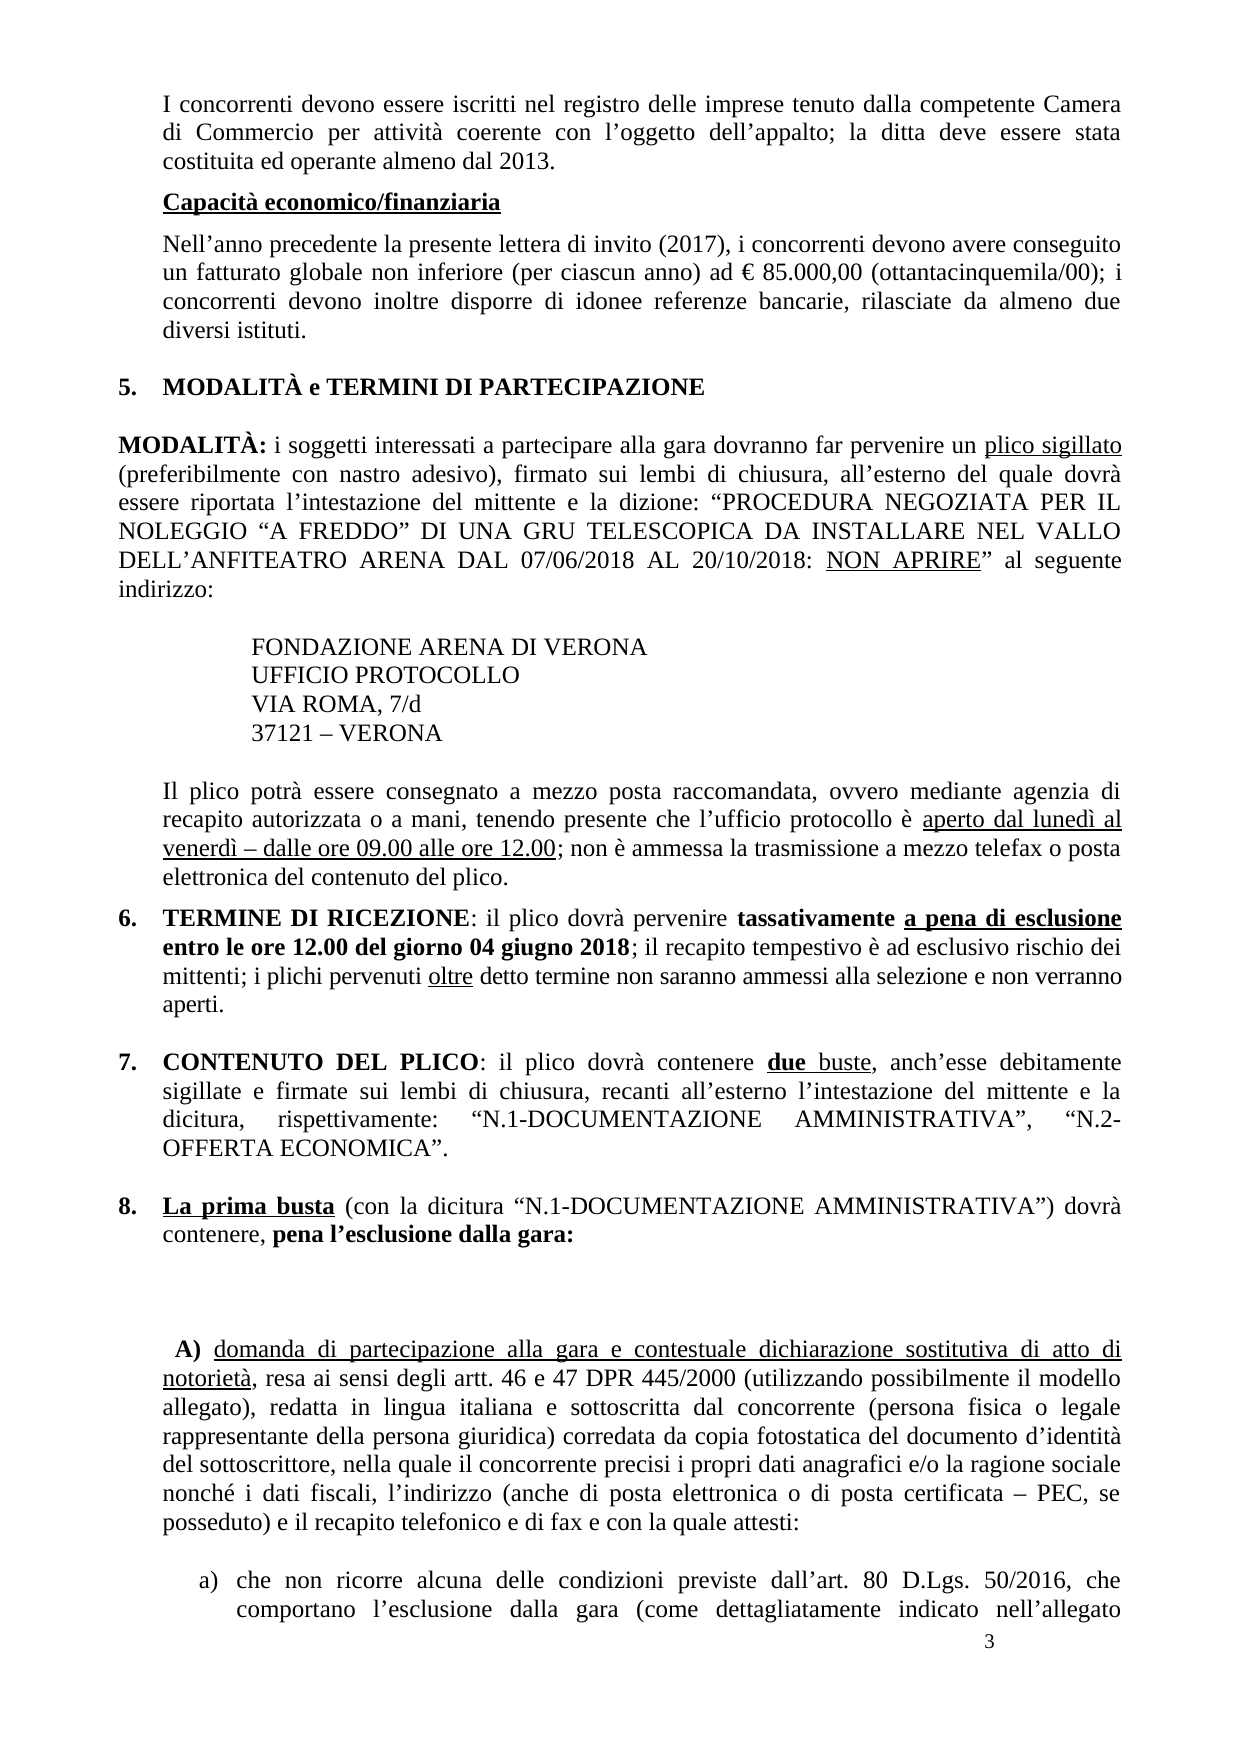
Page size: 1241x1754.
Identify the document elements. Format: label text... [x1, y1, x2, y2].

text A) domanda di partecipazione alla gara e contestuale dichiarazione sostitutiva di atto di notorietà, resa ai sensi degli artt. 46 e 47 DPR 445/2000 (utilizzando possibilmente il modello allegato), redatta in lingua italiana e sottoscritta dal concorrente (persona fisica o legale rappresentante della persona giuridica) corredata da copia fotostatica del documento d’identità del sottoscrittore, nella quale il concorrente precisi i propri dati anagrafici e/o la ragione sociale nonché i dati fiscali, l’indirizzo (anche di posta elettronica o di posta certificata – PEC, se posseduto) e il recapito telefonico e di fax e con la quale attesti: [162, 1334, 1122, 1536]
text Nell’anno precedente la presente lettera di invito (2017), i concorrenti devono avere conseguito un fatturato globale non inferiore (per ciascun anno) ad € 85.000,00 (ottantacinquemila/00); i concorrenti devono inoltre disporre di idonee referenze bancarie, rilasciate da almeno due diversi istituti. [162, 229, 1122, 344]
list UFFICIO PROTOCOLLO [251, 660, 1122, 689]
list VIA ROMA, 7/d [251, 689, 1122, 718]
list TERMINE DI RICEZIONE: il plico dovrà pervenire tassativamente a pena di esclusione entro le ore 12.00 del giorno 04 giugno 2018; il recapito tempestivo è ad esclusivo rischio dei mittenti; i plichi pervenuti oltre detto termine non saranno ammessi alla selezione e non verranno aperti. [118, 903, 1122, 1018]
text MODALITÀ: i soggetti interessati a partecipare alla gara dovranno far pervenire un plico sigillato (preferibilmente con nastro adesivo), firmato sui lembi di chiusura, all’esterno del quale dovrà essere riportata l’intestazione del mittente e la dizione: “PROCEDURA NEGOZIATA PER IL NOLEGGIO “A FREDDO” DI UNA GRU TELESCOPICA DA INSTALLARE NEL VALLO DELL’ANFITEATRO ARENA DAL 07/06/2018 AL 20/10/2018: NON APRIRE” al seguente indirizzo: [118, 430, 1122, 602]
list I concorrenti devono essere iscritti nel registro delle imprese tenuto dalla competente Camera di Commercio per attività coerente con l’oggetto dell’appalto; la ditta deve essere stata costituita ed operante almeno dal 2013. [162, 89, 1122, 175]
list FONDAZIONE ARENA DI VERONA [251, 632, 1122, 660]
text Il plico potrà essere consegnato a mezzo posta raccomandata, ovvero mediante agenzia di recapito autorizzata o a mani, tenendo presente che l’ufficio protocollo è aperto dal lunedì al venerdì – dalle ore 09.00 alle ore 12.00; non è ammessa la trasmissione a mezzo telefax o posta elettronica del contenuto del plico. [162, 776, 1122, 891]
list La prima busta (con la dicitura “N.1-DOCUMENTAZIONE AMMINISTRATIVA”) dovrà contenere, pena l’esclusione dalla gara: [118, 1191, 1122, 1248]
list CONTENUTO DEL PLICO: il plico dovrà contenere due buste, anch’esse debitamente sigillate e firmate sui lembi di chiusura, recanti all’esterno l’intestazione del mittente e la dicitura, rispettivamente: “N.1-DOCUMENTAZIONE AMMINISTRATIVA”, “N.2-OFFERTA ECONOMICA”. [118, 1047, 1122, 1162]
list 37121 – VERONA [251, 718, 1122, 747]
text Capacità economico/finanziaria [162, 187, 1122, 216]
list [199, 1565, 1122, 1622]
list MODALITÀ e TERMINI DI PARTECIPAZIONE [118, 372, 1122, 401]
